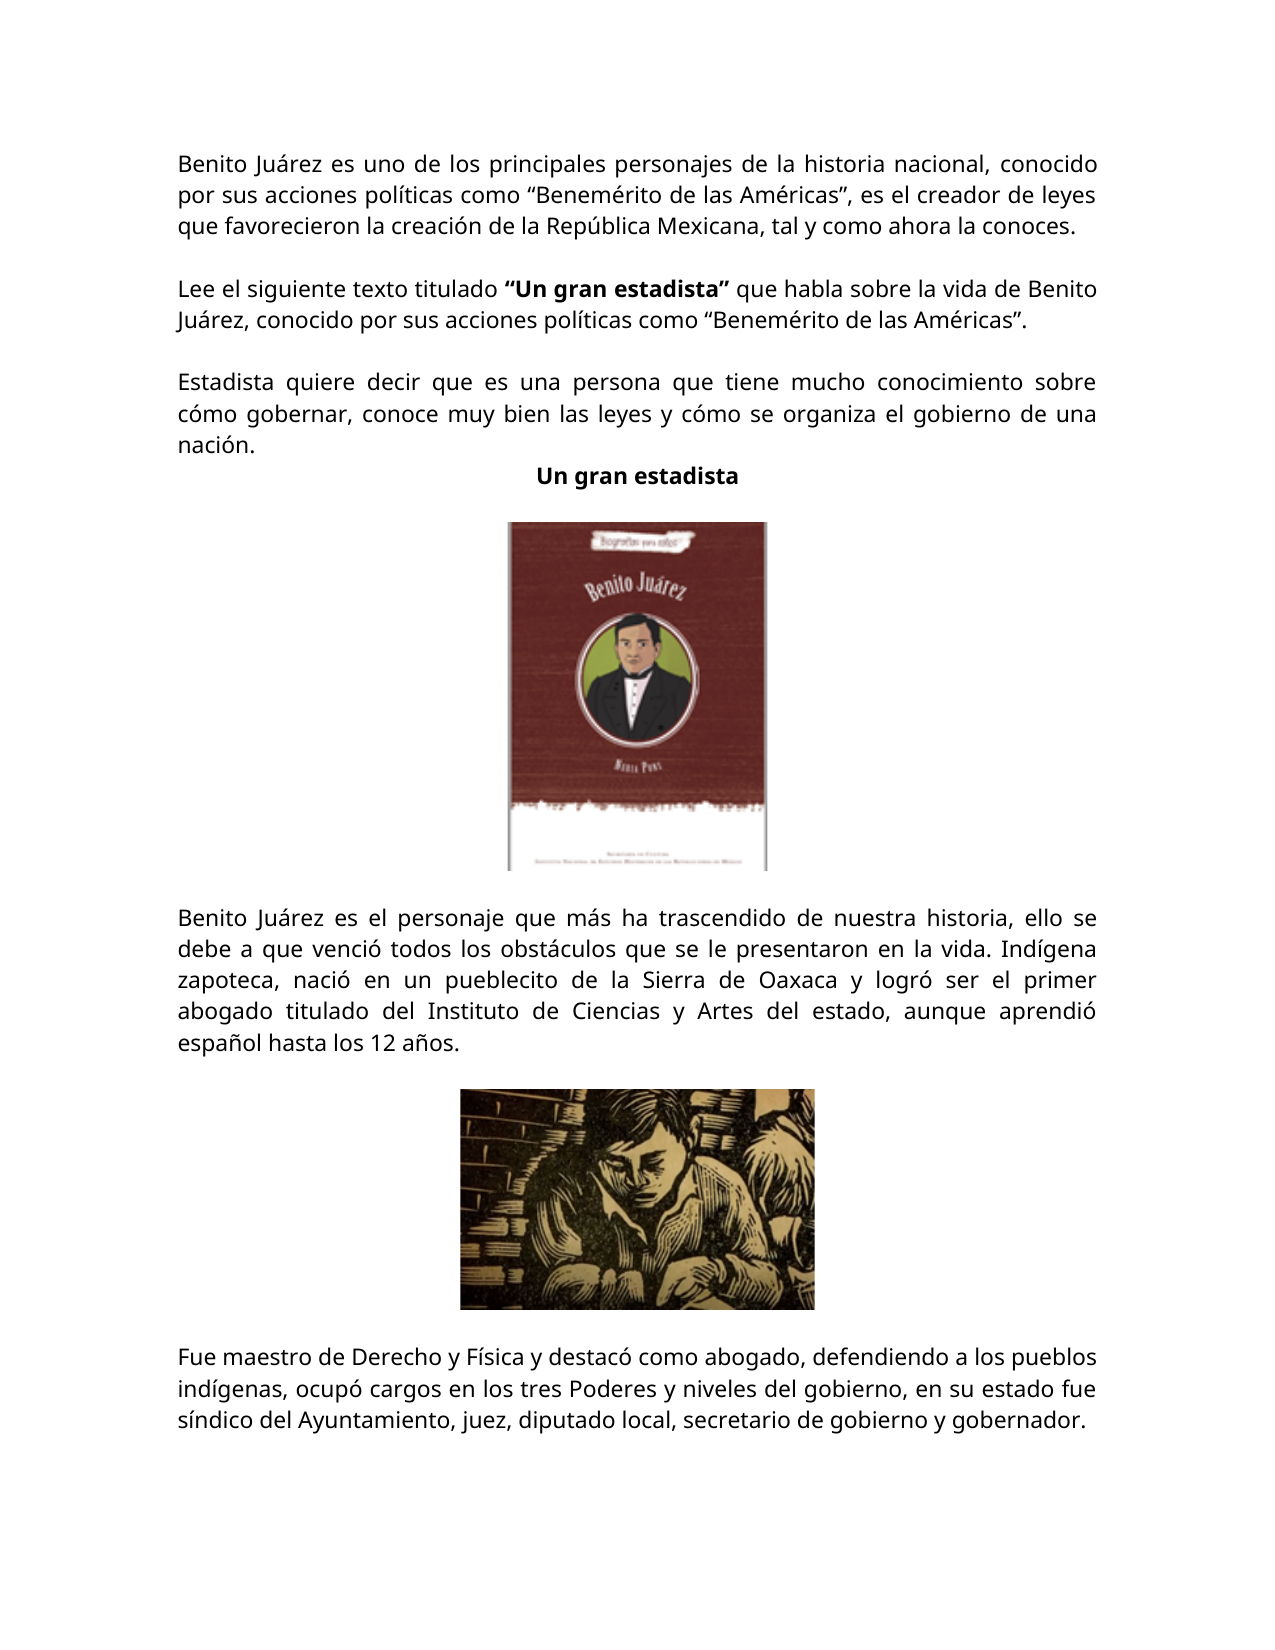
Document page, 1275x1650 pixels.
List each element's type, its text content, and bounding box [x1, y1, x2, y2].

picture [460, 1089, 815, 1310]
text Benito Juárez es uno de los principales personajes de la historia nacional, conocido por sus acciones políticas como “Benemérito de las Américas”, es el creador de leyes que favorecieron la creación de la República Mexicana, tal y como ahora la conoces. [177, 148, 1098, 241]
text Un gran estadista [177, 460, 1098, 491]
text Fue maestro de Derecho y Física y destacó como abogado, defendiendo a los pueblos indígenas, ocupó cargos en los tres Poderes y niveles del gobierno, en su estado fue síndico del Ayuntamiento, juez, diputado local, secretario de gobierno y gobernador. [177, 1341, 1098, 1435]
text Estadista quiere decir que es una persona que tiene mucho conocimiento sobre cómo gobernar, conoce muy bien las leyes y cómo se organiza el gobierno de una nación. [177, 366, 1098, 460]
text Benito Juárez es el personaje que más ha trascendido de nuestra historia, ello se debe a que venció todos los obstáculos que se le presentaron en la vida. Indígena zapoteca, nació en un pueblecito de la Sierra de Oaxaca y logró ser el primer abogado titulado del Instituto de Ciencias y Artes del estado, aunque aprendió español hasta los 12 años. [177, 902, 1098, 1058]
picture [507, 522, 768, 871]
text Lee el siguiente texto titulado “Un gran estadista” que habla sobre la vida de Benito Juárez, conocido por sus acciones políticas como “Benemérito de las Américas”. [177, 273, 1098, 335]
